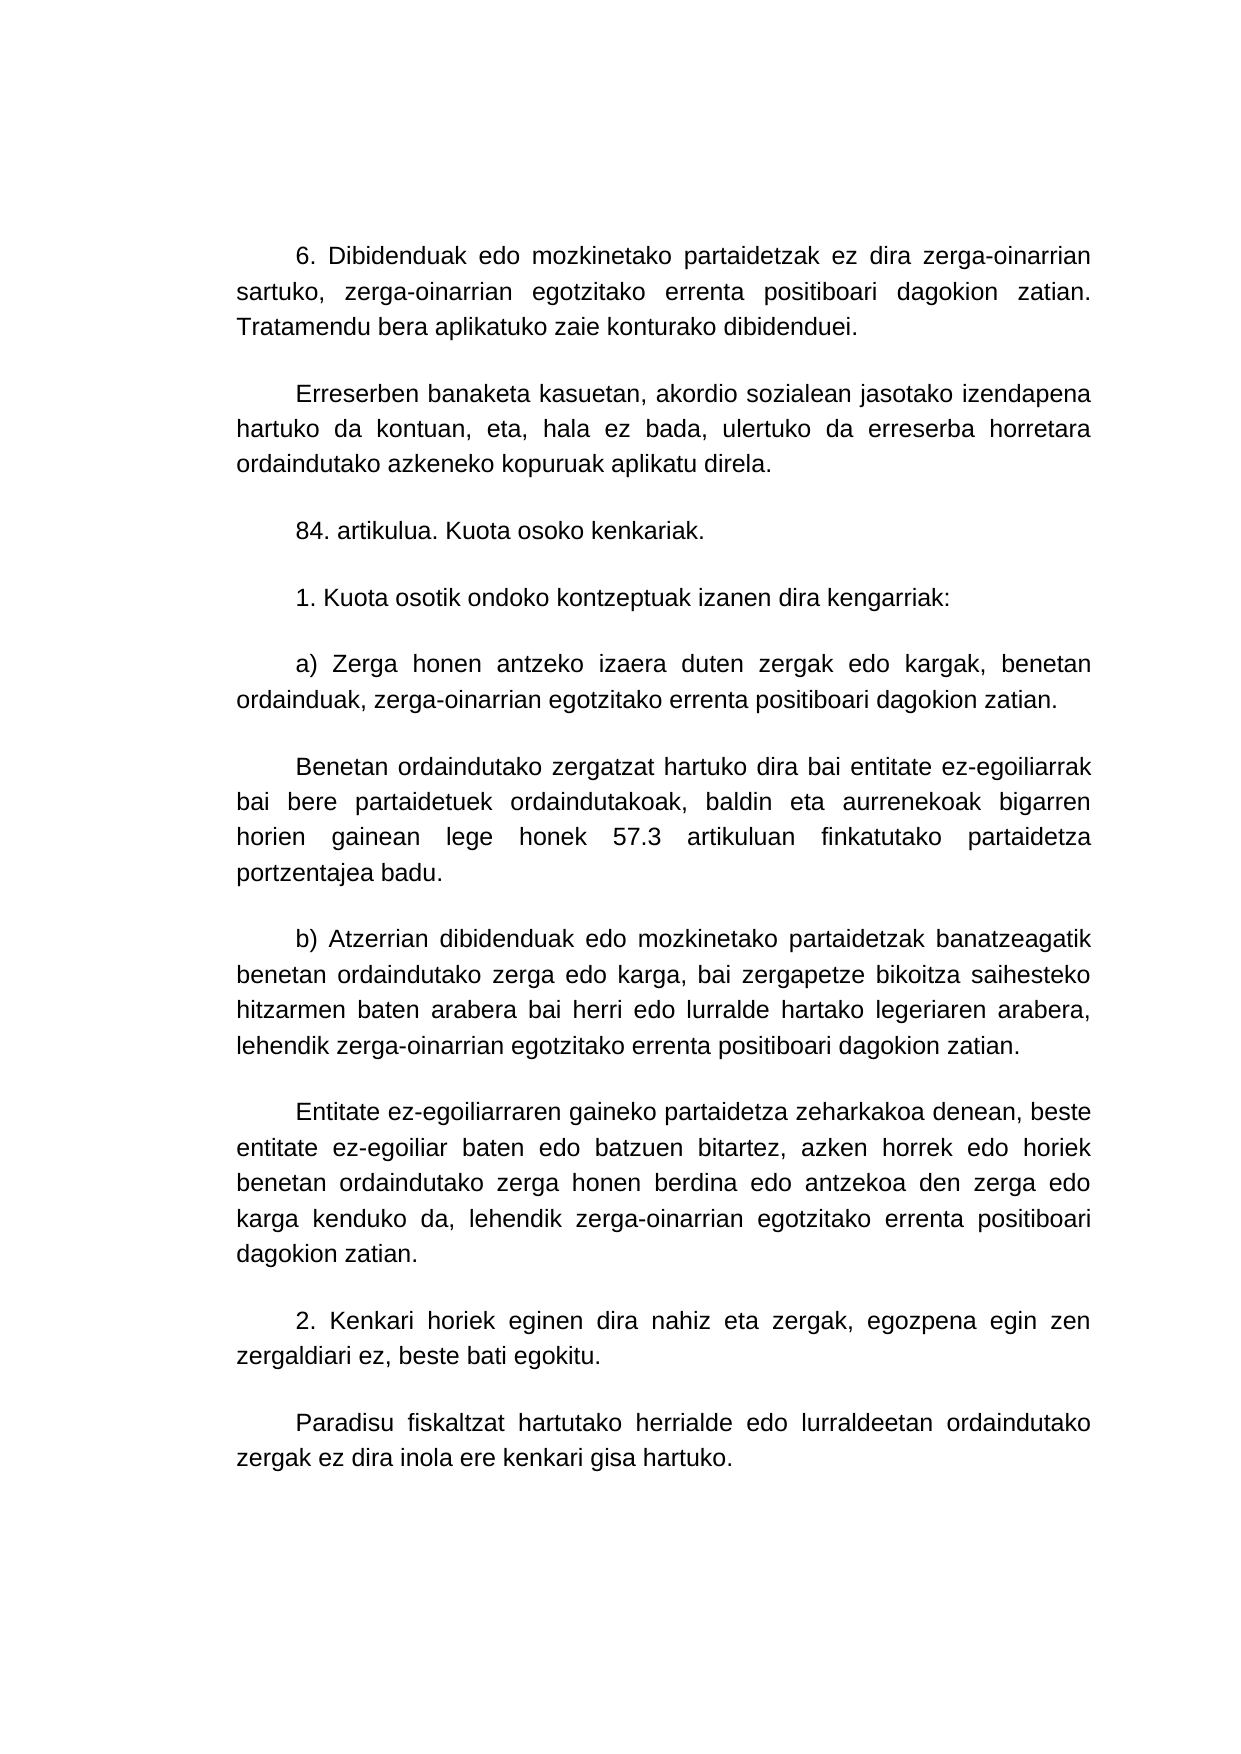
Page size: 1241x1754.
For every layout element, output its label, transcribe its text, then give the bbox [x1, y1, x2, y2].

text Benetan ordaindutako zergatzat hartuko dira bai entitate ez-egoiliarrak bai bere partaidetuek ordaindutakoak, baldin eta aurrenekoak bigarren horien gainean lege honek 57.3 artikuluan finkatutako partaidetza portzentajea badu. [236, 747, 1092, 888]
text Erreserben banaketa kasuetan, akordio sozialean jasotako izendapena hartuko da kontuan, eta, hala ez bada, ulertuko da erreserba horretara ordaindutako azkeneko kopuruak aplikatu direla. [236, 374, 1092, 480]
text b) Atzerrian dibidenduak edo mozkinetako partaidetzak banatzeagatik benetan ordaindutako zerga edo karga, bai zergapetze bikoitza saihesteko hitzarmen baten arabera bai herri edo lurralde hartako legeriaren arabera, lehendik zerga-oinarrian egotzitako errenta positiboari dagokion zatian. [236, 919, 1092, 1061]
text Paradisu fiskaltzat hartutako herrialde edo lurraldeetan ordaindutako zergak ez dira inola ere kenkari gisa hartuko. [236, 1403, 1092, 1474]
text 2. Kenkari horiek eginen dira nahiz eta zergak, egozpena egin zen zergaldiari ez, beste bati egokitu. [236, 1301, 1092, 1372]
text 84. artikulua. Kuota osoko kenkariak. [236, 511, 1092, 547]
text 6. Dibidenduak edo mozkinetako partaidetzak ez dira zerga-oinarrian sartuko, zerga-oinarrian egotzitako errenta positiboari dagokion zatian. Tratamendu bera aplikatuko zaie konturako dibidenduei. [236, 236, 1092, 342]
text Entitate ez-egoiliarraren gaineko partaidetza zeharkakoa denean, beste entitate ez-egoiliar baten edo batzuen bitartez, azken horrek edo horiek benetan ordaindutako zerga honen berdina edo antzekoa den zerga edo karga kenduko da, lehendik zerga-oinarrian egotzitako errenta positiboari dagokion zatian. [236, 1092, 1092, 1269]
text a) Zerga honen antzeko izaera duten zergak edo kargak, benetan ordainduak, zerga-oinarrian egotzitako errenta positiboari dagokion zatian. [236, 644, 1092, 715]
text 1. Kuota osotik ondoko kontzeptuak izanen dira kengarriak: [236, 578, 1092, 613]
